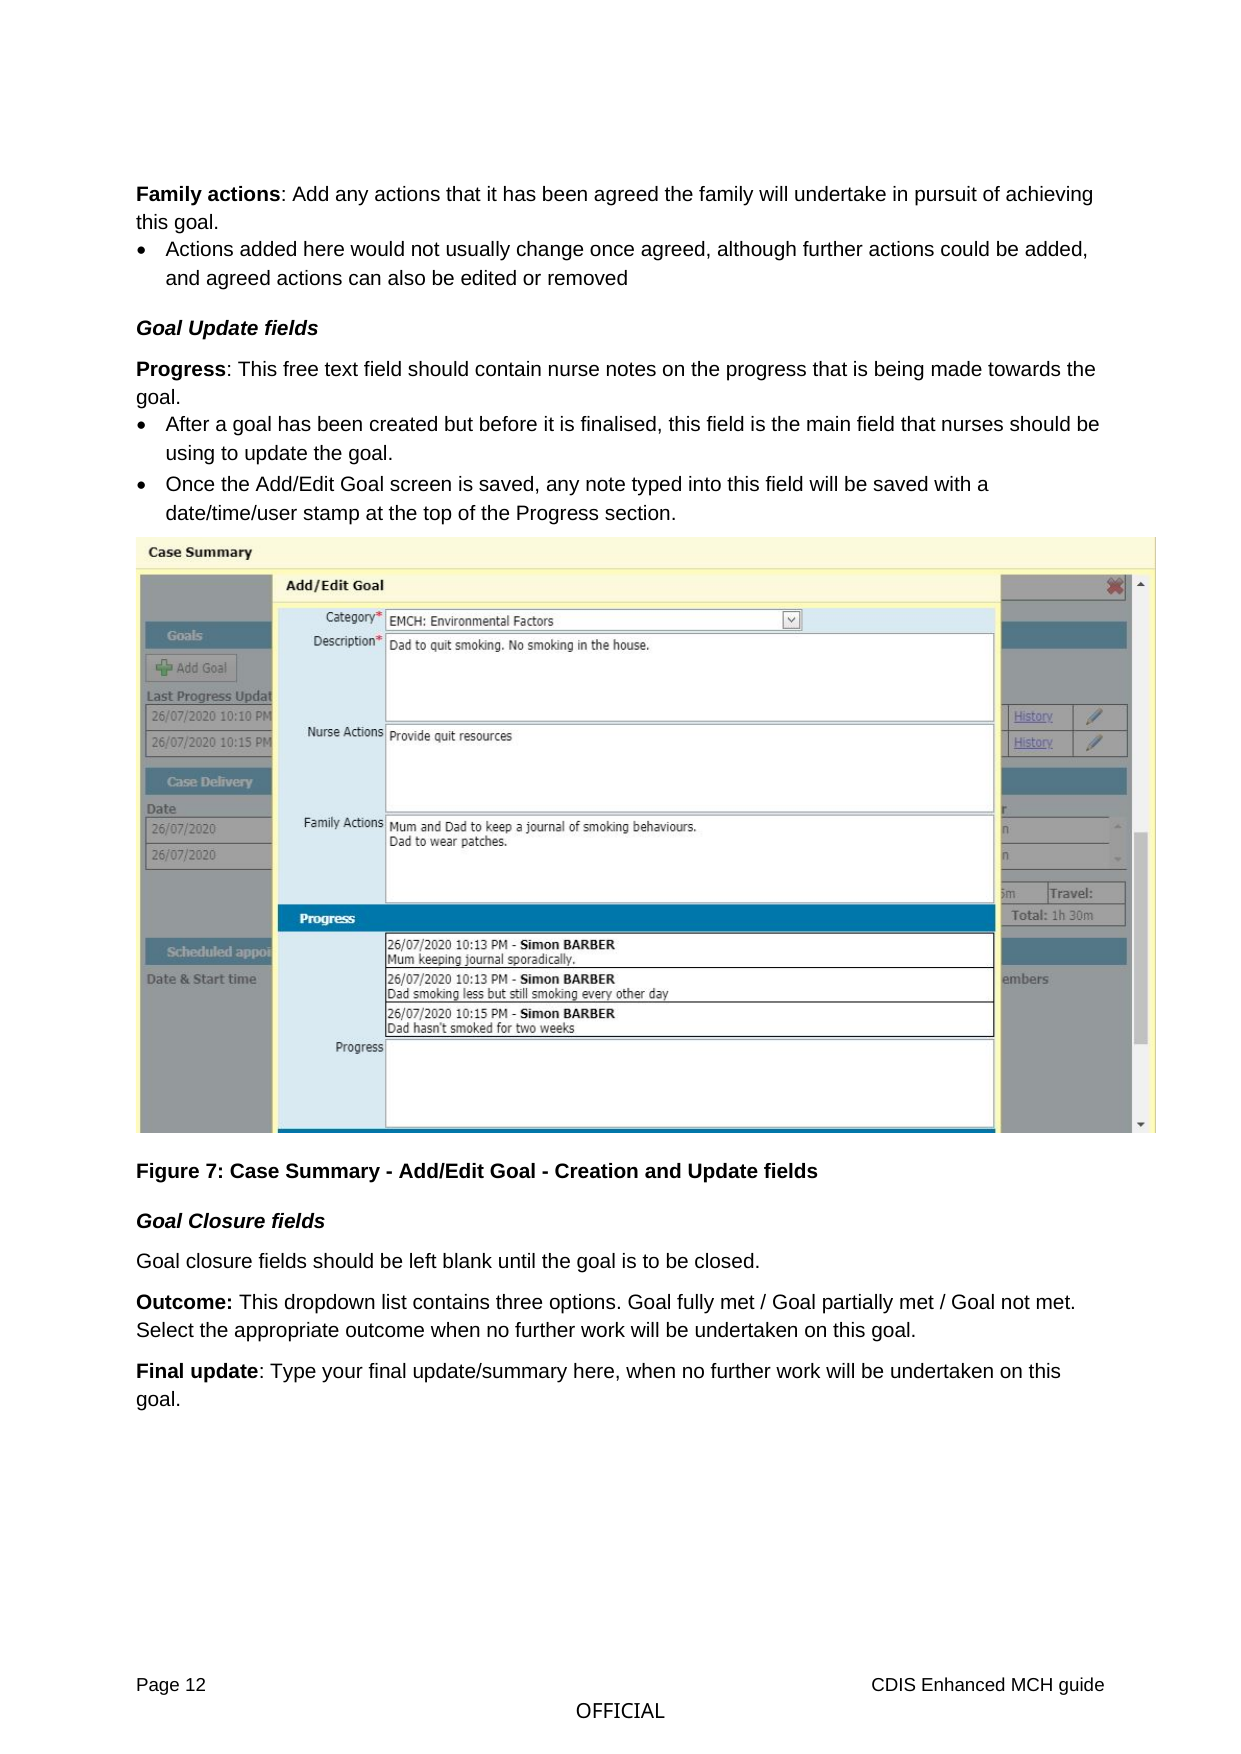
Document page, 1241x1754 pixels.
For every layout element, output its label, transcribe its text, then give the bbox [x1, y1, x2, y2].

text After a goal has been created but before it is finalised, this field is the main field that nurses should be using to update the goal. [136, 408, 1104, 465]
text Goal closure fields should be left blank until the goal is to be closed. [136, 1245, 1104, 1273]
text Once the Add/Edit Goal screen is saved, any note typed into this field will be saved with a date/time/user stamp at the top of the Progress section. [136, 469, 1104, 525]
text Outcome: This dropdown list contains three options. Goal fully met / Goal partially met / Goal not met. Select the appropriate outcome when no further work will be undertaken on this goal. [136, 1286, 1104, 1342]
subtitle Goal Closure fields [136, 1207, 1104, 1232]
picture [135, 537, 1156, 1133]
text Final update: Type your final update/summary here, when no further work will be undertaken on this goal. [136, 1354, 1104, 1411]
text Actions added here would not usually change once agreed, although further actions could be added, and agreed actions can also be edited or removed [136, 233, 1104, 290]
subtitle Goal Update fields [136, 315, 1104, 340]
text Progress: This free text field should contain nurse notes on the progress that is being made towards the goal. [136, 352, 1104, 408]
text Family actions: Add any actions that it has been agreed the family will undertake in pursuit of achieving this goal. [136, 177, 1104, 233]
text Figure 7: Case Summary - Add/Edit Goal - Creation and Update fields [136, 1157, 1104, 1182]
